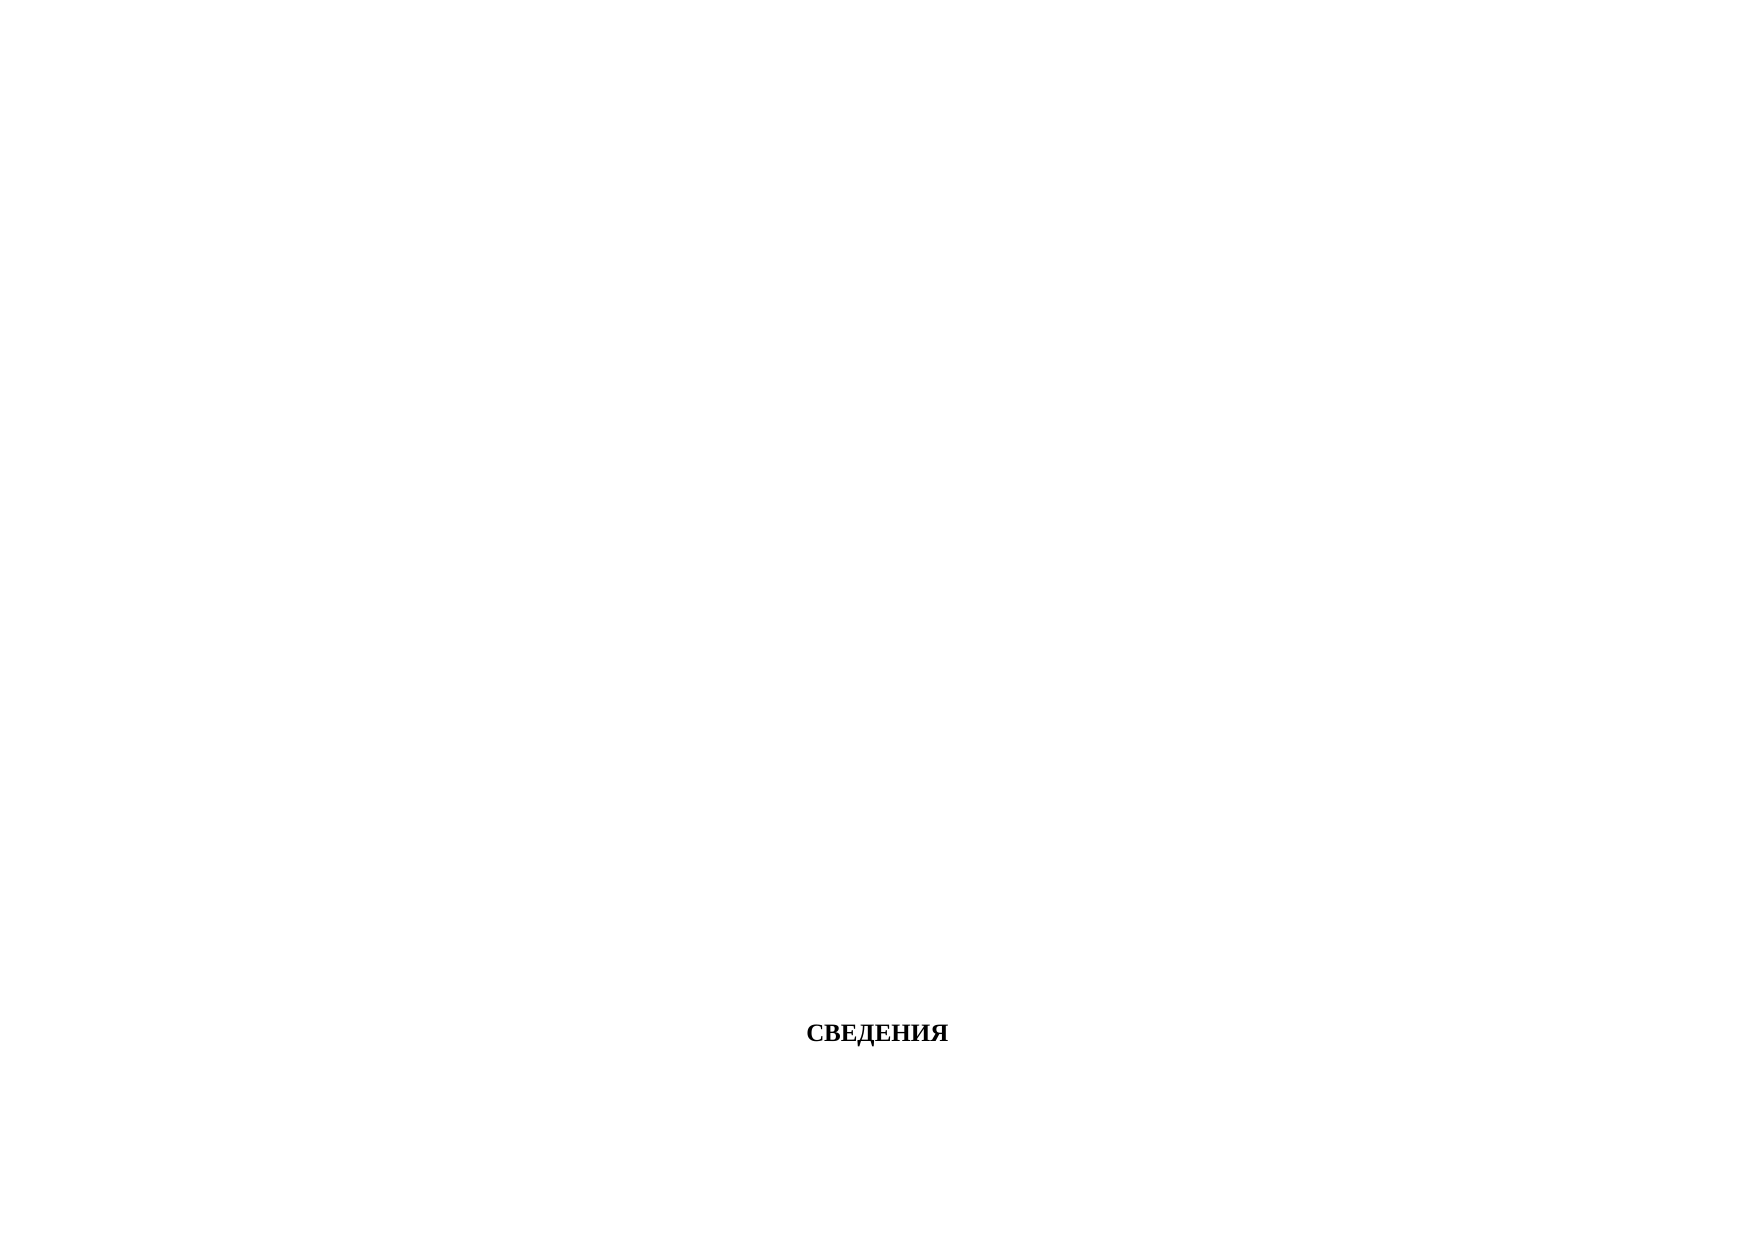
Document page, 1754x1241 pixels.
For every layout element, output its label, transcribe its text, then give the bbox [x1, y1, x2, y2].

text СВЕДЕНИЯ [118, 1018, 1636, 1047]
